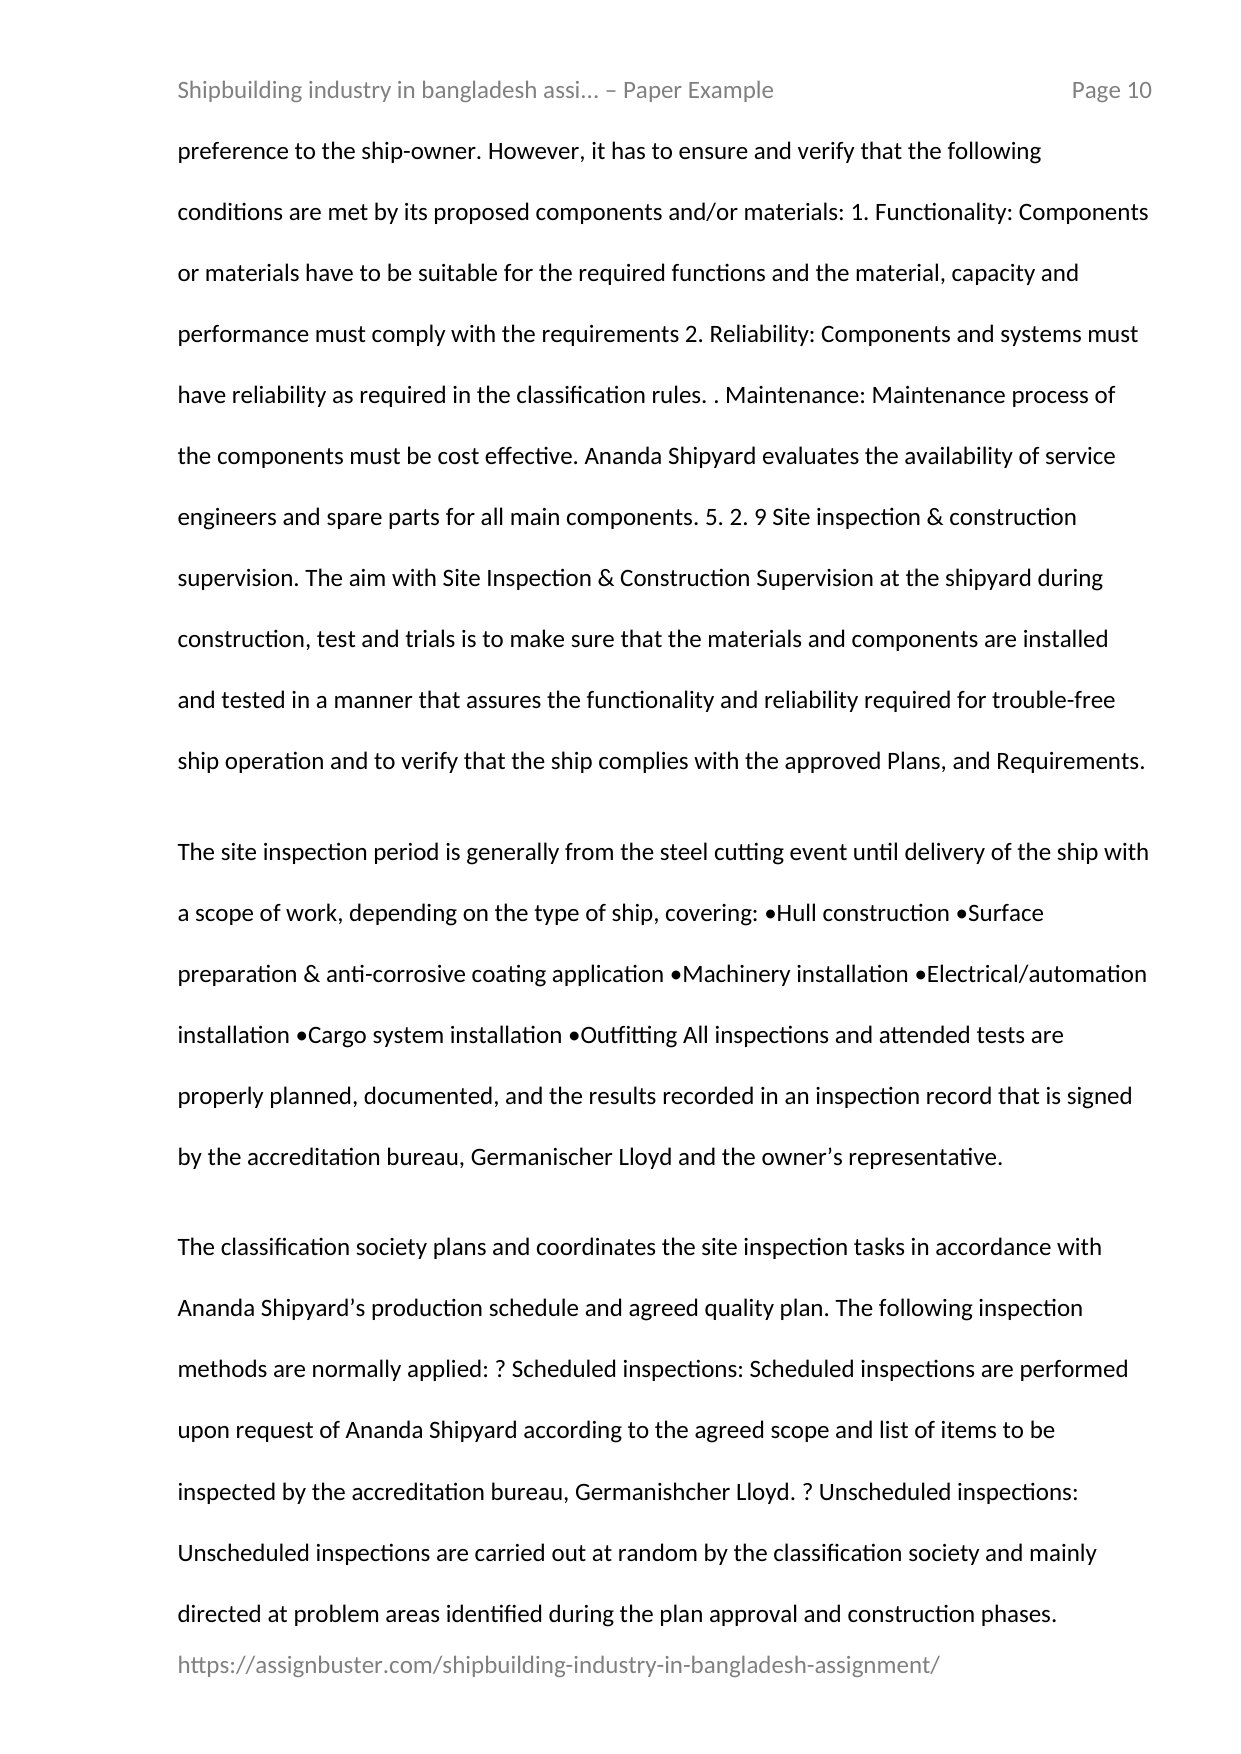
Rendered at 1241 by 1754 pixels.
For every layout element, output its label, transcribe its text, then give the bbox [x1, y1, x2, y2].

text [177, 1231, 1152, 1628]
text The site inspection period is generally from the steel cutting event until delivery of the ship with a scope of work, depending on the type of ship, covering: •Hull construction •Surface preparation & anti-corrosive coating application •Machinery installation •Electrical/automation installation •Cargo system installation •Outfitting All inspections and attended tests are properly planned, documented, and the results recorded in an inspection record that is signed by the accreditation bureau, Germanischer Lloyd and the owner’s representative. [177, 836, 1152, 1171]
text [177, 135, 1152, 776]
